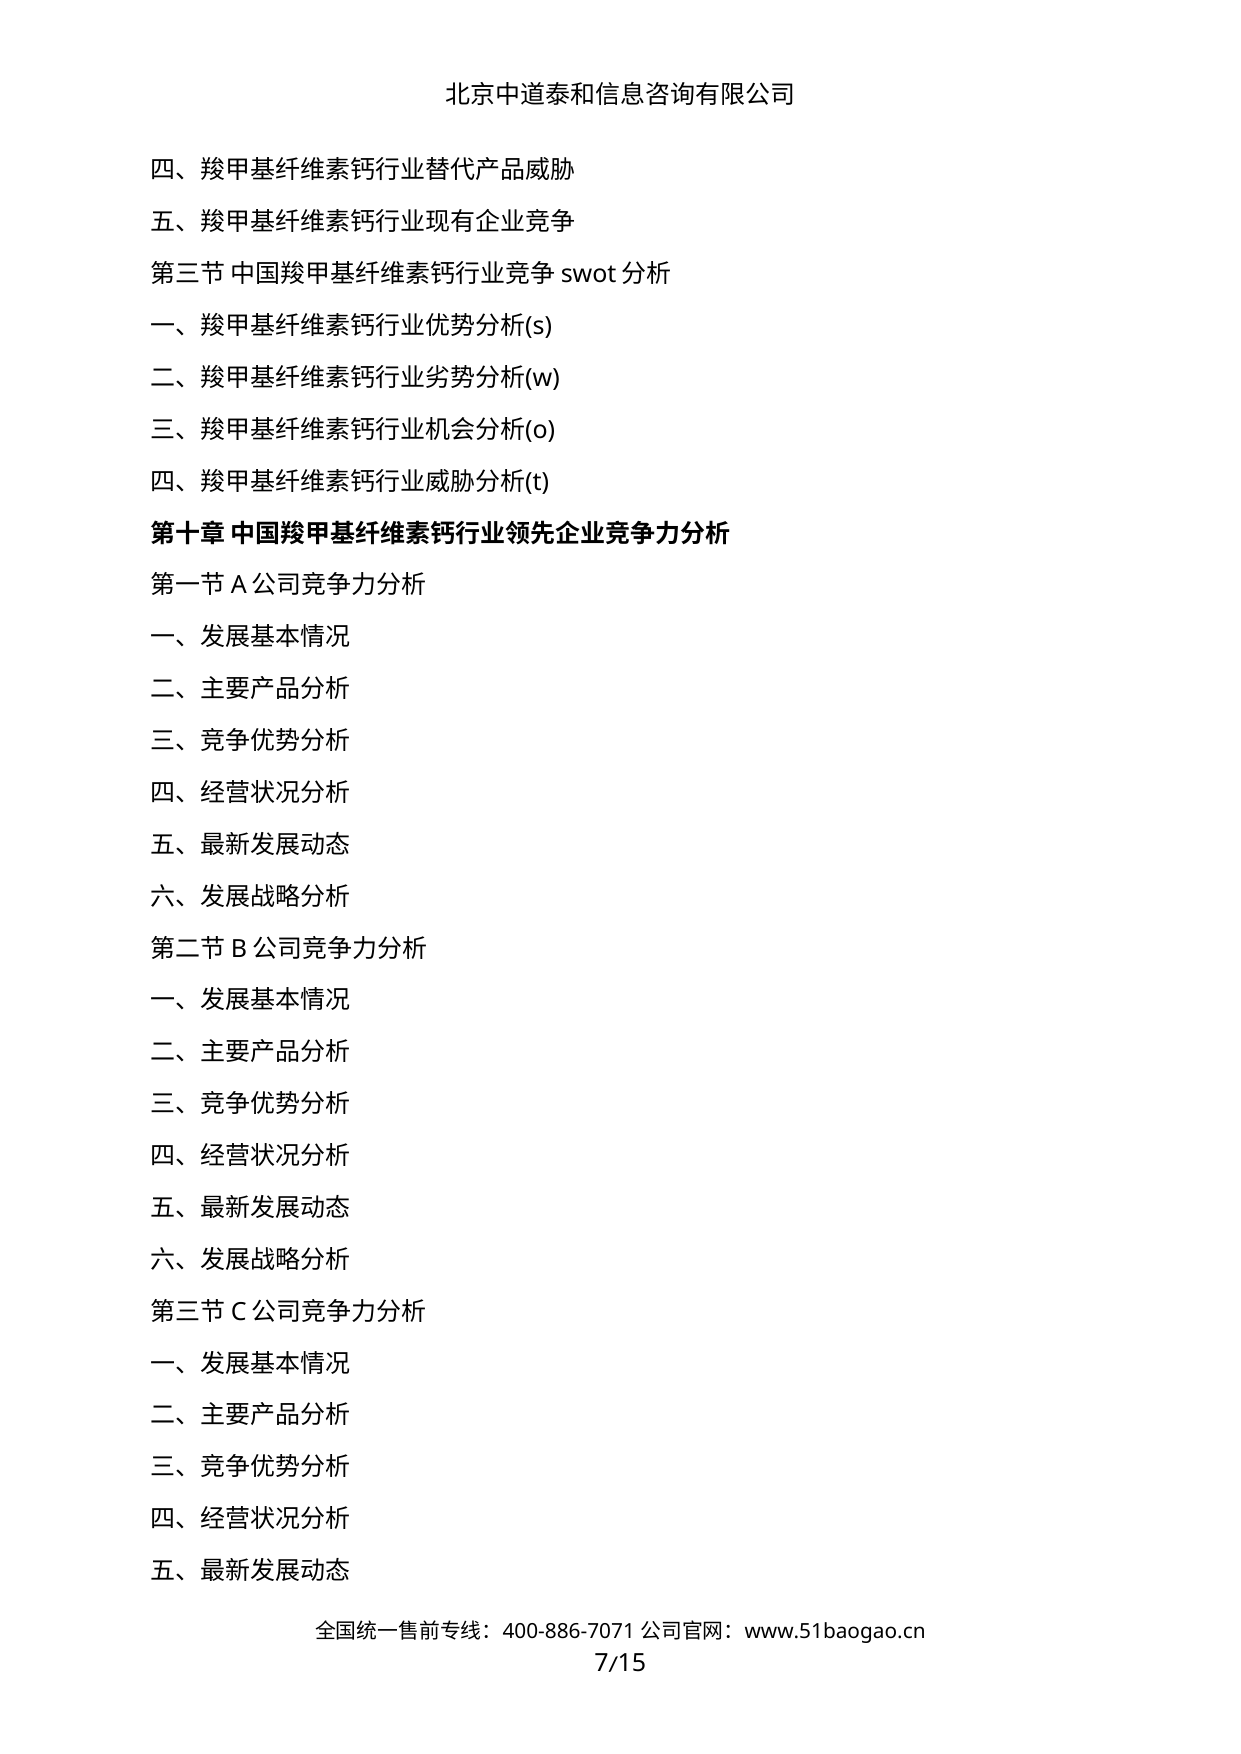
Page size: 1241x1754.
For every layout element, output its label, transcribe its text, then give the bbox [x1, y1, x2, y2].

text 三、竞争优势分析 [150, 721, 1090, 757]
text 二、主要产品分析 [150, 669, 1090, 705]
text 第三节 中国羧甲基纤维素钙行业竞争swot分析 [150, 254, 1090, 290]
text 三、竞争优势分析 [150, 1084, 1090, 1120]
text 第三节 C公司竞争力分析 [150, 1291, 1090, 1327]
text 四、经营状况分析 [150, 772, 1090, 809]
text 第二节 B公司竞争力分析 [150, 928, 1090, 964]
text 六、发展战略分析 [150, 1239, 1090, 1276]
text 四、经营状况分析 [150, 1499, 1090, 1535]
text 二、主要产品分析 [150, 1032, 1090, 1068]
text 第十章 中国羧甲基纤维素钙行业领先企业竞争力分析 [150, 513, 1090, 549]
text 五、羧甲基纤维素钙行业现有企业竞争 [150, 202, 1090, 238]
text 五、最新发展动态 [150, 1187, 1090, 1224]
text 三、竞争优势分析 [150, 1447, 1090, 1483]
text 四、羧甲基纤维素钙行业替代产品威胁 [150, 150, 1090, 186]
text 二、主要产品分析 [150, 1395, 1090, 1431]
text 二、羧甲基纤维素钙行业劣势分析(w) [150, 357, 1090, 394]
text 六、发展战略分析 [150, 876, 1090, 912]
text 四、经营状况分析 [150, 1136, 1090, 1172]
text 四、羧甲基纤维素钙行业威胁分析(t) [150, 461, 1090, 497]
text 五、最新发展动态 [150, 824, 1090, 861]
text 一、羧甲基纤维素钙行业优势分析(s) [150, 306, 1090, 342]
text 第一节 A公司竞争力分析 [150, 565, 1090, 601]
text 一、发展基本情况 [150, 980, 1090, 1016]
text 一、发展基本情况 [150, 1343, 1090, 1379]
text 一、发展基本情况 [150, 617, 1090, 653]
text 五、最新发展动态 [150, 1551, 1090, 1587]
text 三、羧甲基纤维素钙行业机会分析(o) [150, 409, 1090, 446]
